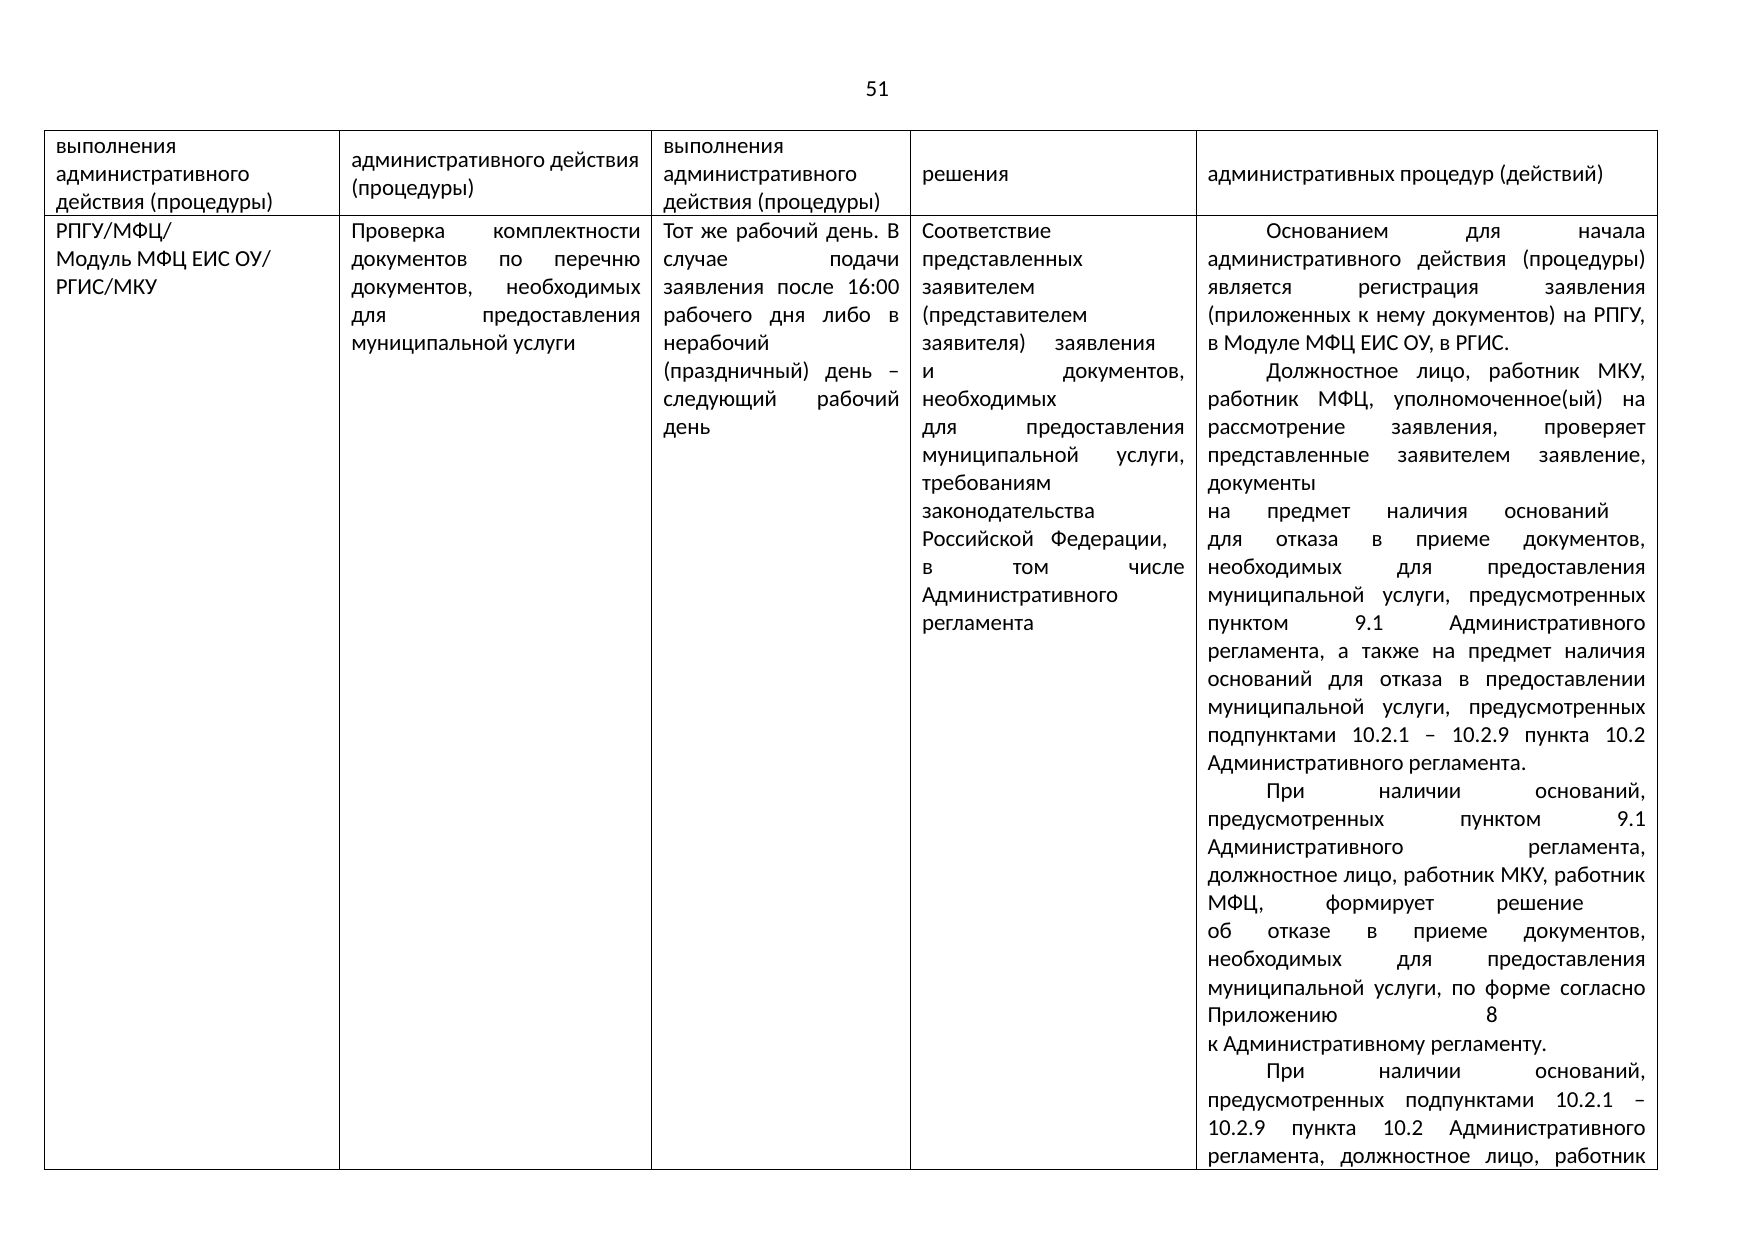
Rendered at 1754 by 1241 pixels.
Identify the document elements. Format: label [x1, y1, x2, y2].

table_cell [911, 216, 1196, 1169]
table_cell [340, 131, 651, 215]
table_cell [652, 131, 910, 215]
table_cell [45, 131, 339, 215]
table_cell [652, 216, 910, 1169]
table_cell [45, 216, 339, 1169]
table_cell [340, 216, 651, 1169]
table_cell [1197, 216, 1657, 1169]
table_cell [1197, 131, 1657, 215]
table_cell [911, 131, 1196, 215]
